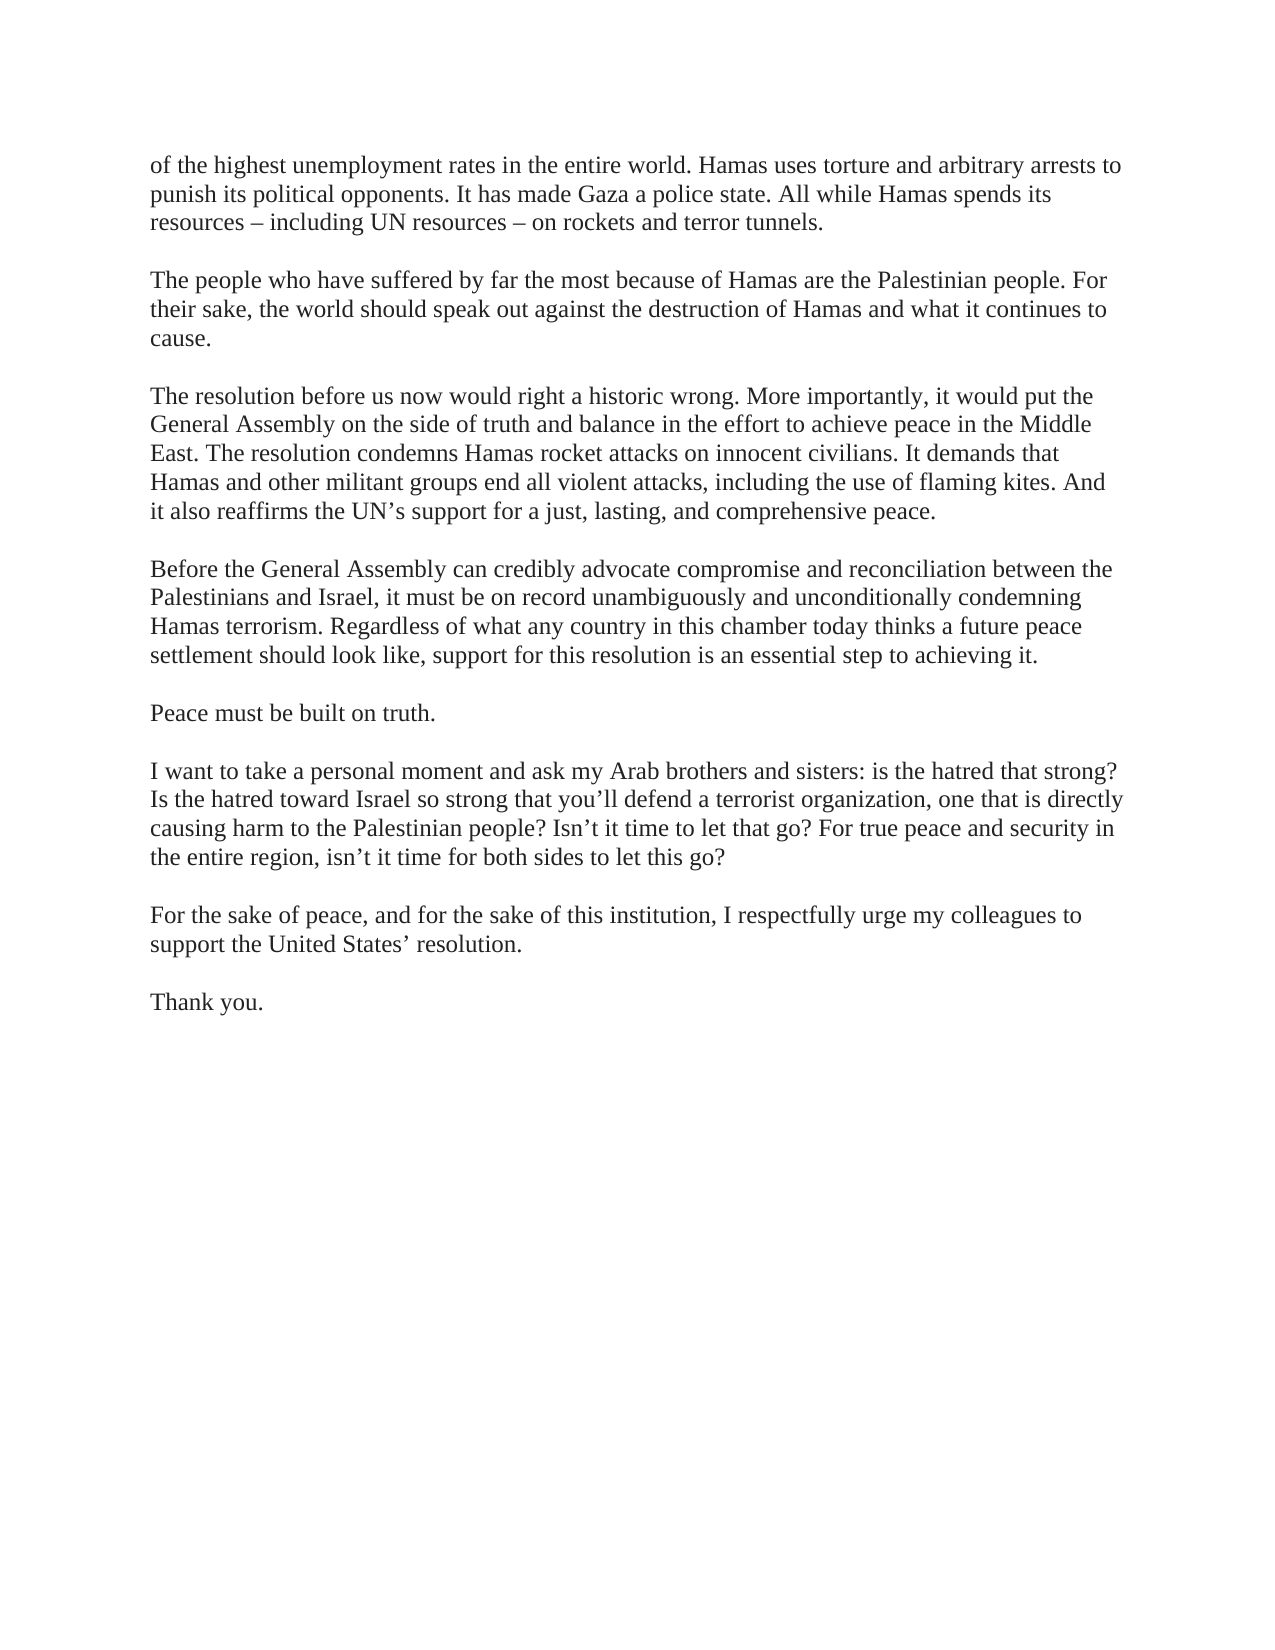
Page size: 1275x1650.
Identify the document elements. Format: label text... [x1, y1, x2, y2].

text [150, 150, 1125, 236]
text Before the General Assembly can credibly advocate compromise and reconciliation between the Palestinians and Israel, it must be on record unambiguously and unconditionally condemning Hamas terrorism. Regardless of what any country in this chamber today thinks a future peace settlement should look like, support for this resolution is an essential step to achieving it. [150, 554, 1125, 669]
text The people who have suffered by far the most because of Hamas are the Palestinian people. For their sake, the world should speak out against the destruction of Hamas and what it continues to cause. [150, 265, 1125, 352]
text Thank you. [150, 987, 1125, 1015]
text I want to take a personal moment and ask my Arab brothers and sisters: is the hatred that strong? Is the hatred toward Israel so strong that you’ll defend a terrorist organization, one that is directly causing harm to the Palestinian people? Isn’t it time to let that go? For true peace and security in the entire region, isn’t it time for both sides to let this go? [150, 756, 1125, 871]
text Peace must be built on truth. [150, 698, 1125, 727]
text The resolution before us now would right a historic wrong. More importantly, it would put the General Assembly on the side of truth and balance in the effort to achieve peace in the Middle East. The resolution condemns Hamas rocket attacks on innocent civilians. It demands that Hamas and other militant groups end all violent attacks, including the use of flaming kites. And it also reaffirms the UN’s support for a just, lasting, and comprehensive peace. [150, 381, 1125, 524]
text For the sake of peace, and for the sake of this institution, I respectfully urge my colleagues to support the United States’ resolution. [150, 900, 1125, 957]
